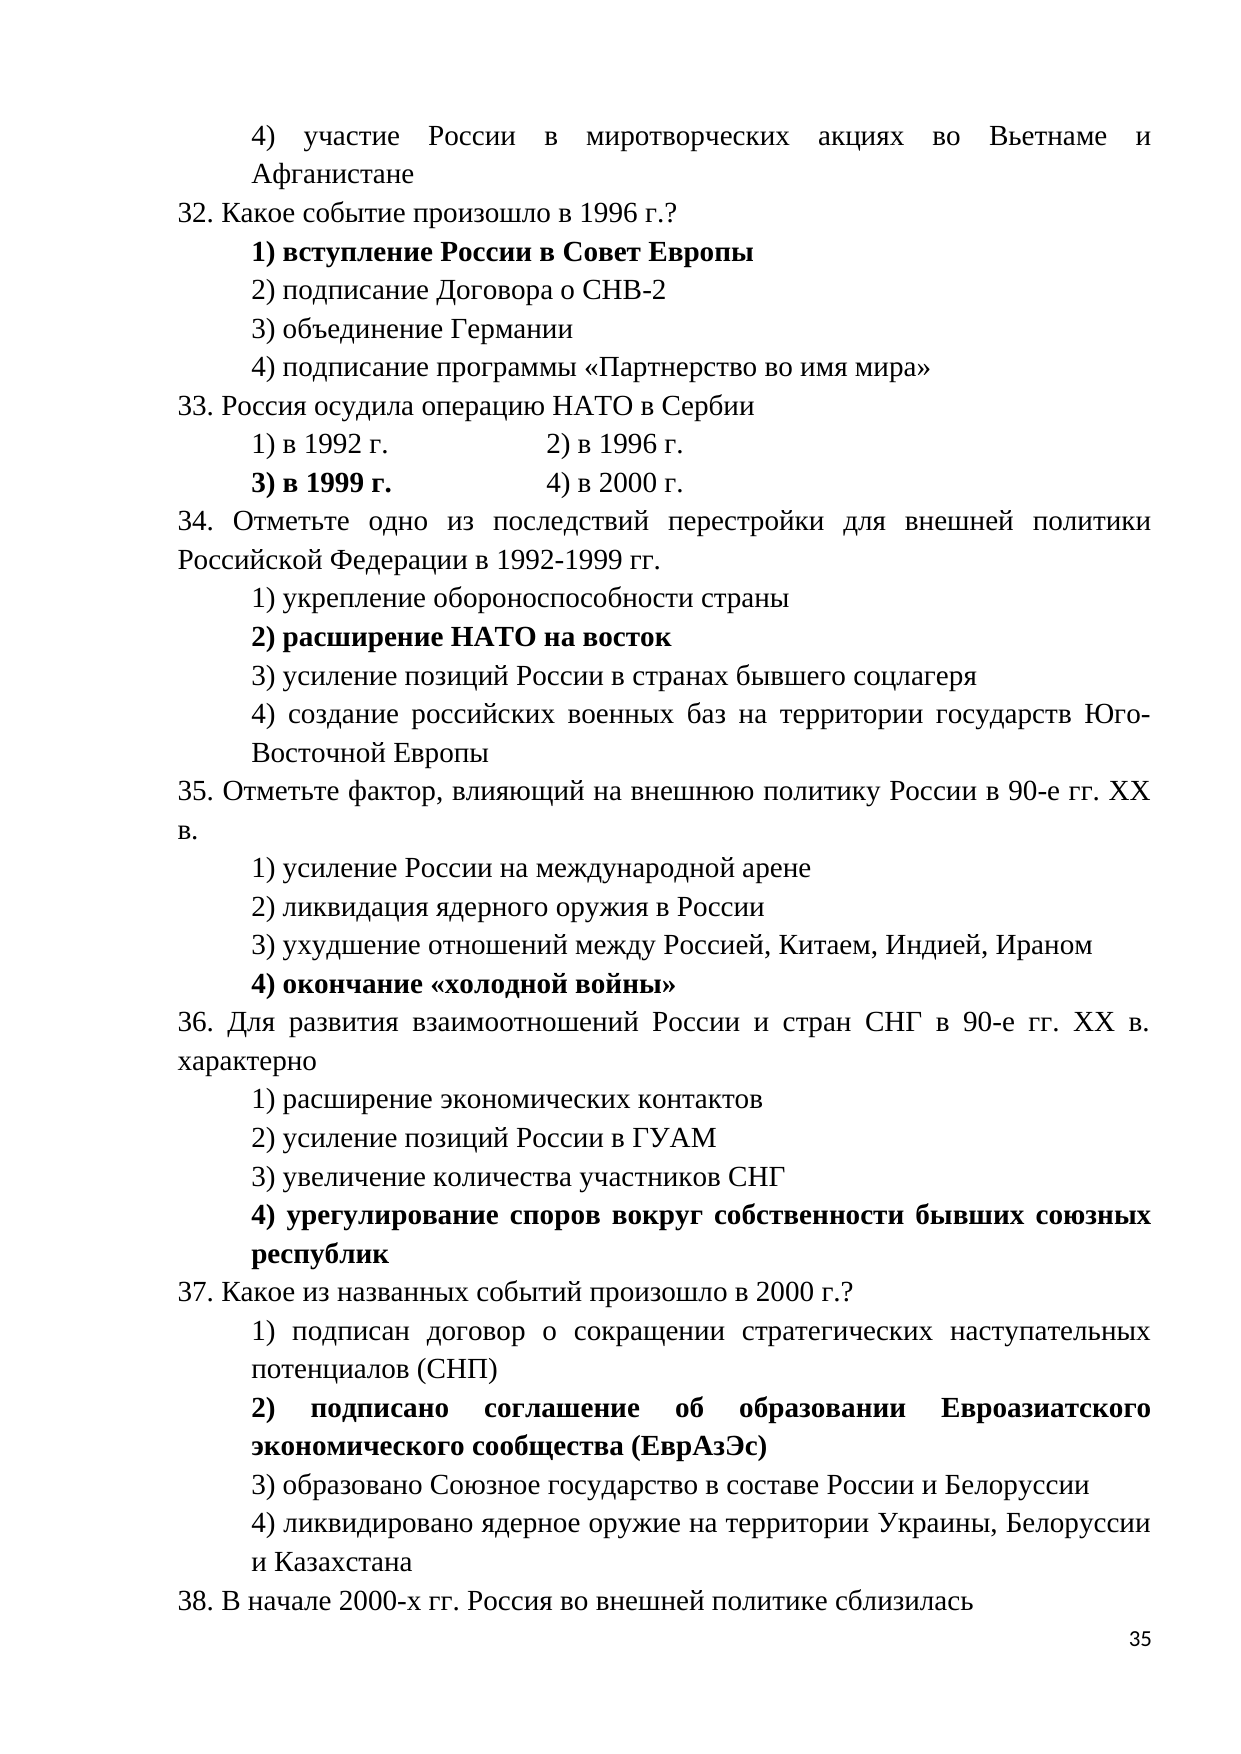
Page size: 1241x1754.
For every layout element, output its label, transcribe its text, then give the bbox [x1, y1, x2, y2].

text 1) усиление России на международной арене [251, 850, 1152, 884]
text 1) расширение экономических контактов [251, 1082, 1152, 1115]
text 2) подписание Договора о СНВ-2 [251, 272, 1152, 306]
text 4) урегулирование споров вокруг собственности бывших союзных республик [251, 1197, 1152, 1269]
text 2) подписано соглашение об образовании Евроазиатского экономического сообщества (ЕврАзЭс) [251, 1390, 1152, 1462]
text 4) участие России в миротворческих акциях во Вьетнаме и Афганистане [251, 118, 1152, 190]
text 36. Для развития взаимоотношений России и стран СНГ в 90-е гг. XX в. характерно [177, 1004, 1152, 1077]
text 1) в 1992 г. 2) в 1996 г. [251, 426, 1152, 460]
text 2) расширение НАТО на восток [251, 619, 1152, 653]
text 4) ликвидировано ядерное оружие на территории Украины, Белоруссии и Казахстана [251, 1506, 1152, 1578]
text 2) усиление позиций России в ГУАМ [251, 1120, 1152, 1154]
text 3) увеличение количества участников СНГ [251, 1159, 1152, 1192]
text 32. Какое событие произошло в 1996 г.? [177, 195, 1152, 229]
text 3) объединение Германии [251, 311, 1152, 344]
text 4) подписание программы «Партнерство во имя мира» [251, 349, 1152, 383]
text 37. Какое из названных событий произошло в 2000 г.? [177, 1274, 1152, 1308]
text 2) ликвидация ядерного оружия в России [251, 889, 1152, 922]
text 3) в 1999 г. 4) в 2000 г. [251, 465, 1152, 498]
text 4) создание российских военных баз на территории государств Юго-Восточной Европы [251, 696, 1152, 768]
text 35. Отметьте фактор, влияющий на внешнюю политику России в 90-е гг. XX в. [177, 773, 1152, 845]
text 1) подписан договор о сокращении стратегических наступательных потенциалов (СНП) [251, 1313, 1152, 1385]
text 1) вступление России в Совет Европы [251, 234, 1152, 267]
text 34. Отметьте одно из последствий перестройки для внешней политики Российской Федерации в 1992-1999 гг. [177, 503, 1152, 576]
text 3) образовано Союзное государство в составе России и Белоруссии [251, 1467, 1152, 1501]
text 1) укрепление обороноспособности страны [251, 581, 1152, 614]
text 33. Россия осудила операцию НАТО в Сербии [177, 388, 1152, 421]
text 3) усиление позиций России в странах бывшего соцлагеря [251, 658, 1152, 691]
text 38. В начале 2000-х гг. Россия во внешней политике сблизилась [177, 1583, 1152, 1616]
text 3) ухудшение отношений между Россией, Китаем, Индией, Ираном [251, 927, 1152, 961]
text 4) окончание «холодной войны» [251, 966, 1152, 999]
